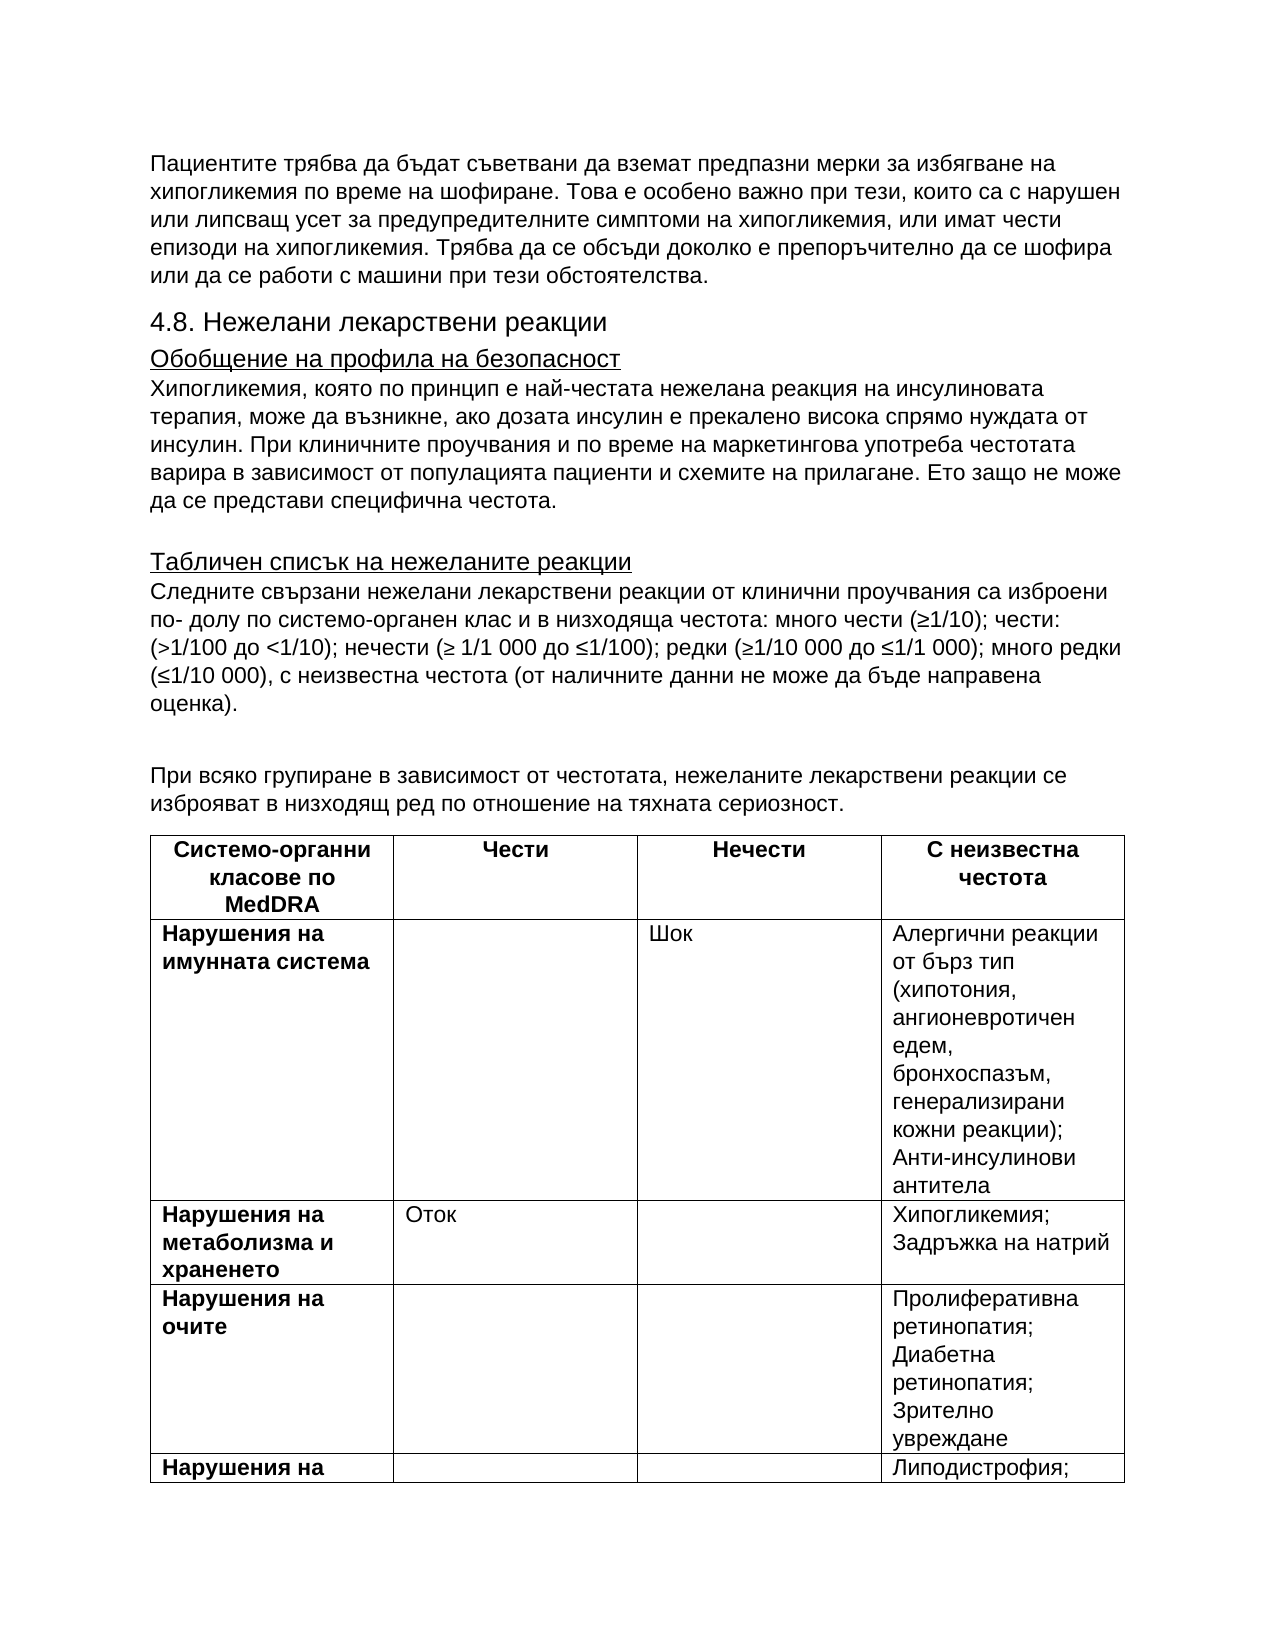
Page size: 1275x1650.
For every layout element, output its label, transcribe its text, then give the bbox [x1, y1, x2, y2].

text При всяко групиране в зависимост от честотата, нежеланите лекарствени реакции се изброяват в низходящ ред по отношение на тяхната сериозност. [150, 762, 1125, 816]
text Пациентите трябва да бъдат съветвани да вземат предпазни мерки за избягване на хипогликемия по време на шофиране. Това е особено важно при тези, които са с нарушен или липсващ усет за предупредителните симптоми на хипогликемия, или имат чести епизоди на хипогликемия. Трябва да се обсъди доколко е препоръчително да се шофира или да се работи с машини при тези обстоятелства. [150, 150, 1125, 288]
table_cell Нарушения на имунната система [151, 920, 393, 1199]
text Следните свързани нежелани лекарствени реакции от клинични проучвания са изброени по- долу по системо-органен клас и в низходяща честота: много чести (≥1/10); чести: (>1/100 до <1/10); нечести (≥ 1/1 000 до ≤1/100); редки (≥1/10 000 до ≤1/1 000); много редки (≤1/10 000), с неизвестна честота (от наличните данни не може да бъде направена оценка). [150, 578, 1125, 716]
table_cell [151, 1454, 393, 1482]
subtitle Табличен списък на нежеланите реакции [150, 547, 1125, 576]
subtitle 4.8. Нежелани лекарствени реакции [150, 306, 1125, 337]
table_cell [638, 1454, 881, 1482]
table_cell [394, 920, 637, 1199]
table_cell Хипогликемия; Задръжка на натрий [882, 1201, 1124, 1284]
table_cell [394, 1285, 637, 1453]
table_cell [638, 1201, 881, 1284]
text Хипогликемия, която по принцип е най-честата нежелана реакция на инсулиновата терапия, може да възникне, ако дозата инсулин е прекалено висока спрямо нуждата от инсулин. При клиничните проучвания и по време на маркетингова употреба честотата варира в зависимост от популацията пациенти и схемите на прилагане. Ето защо не може да се представи специфична честота. [150, 375, 1125, 513]
table_cell Оток [394, 1201, 637, 1284]
table_cell Шок [638, 920, 881, 1199]
subtitle Обобщение на профила на безопасност [150, 344, 1125, 373]
table_header С неизвестна честота [882, 836, 1124, 919]
table_cell Нарушения на метаболизма и храненето [151, 1201, 393, 1284]
table_cell Пролиферативна ретинопатия; Диабетна ретинопатия; Зрително увреждане [882, 1285, 1124, 1453]
table_header Нечести [638, 836, 881, 919]
table_cell Алергични реакции от бърз тип (хипотония, ангионевротичен едем, бронхоспазъм, генерализирани кожни реакции); Анти-инсулинови антитела [882, 920, 1124, 1199]
table_cell [394, 1454, 637, 1482]
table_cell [882, 1454, 1124, 1482]
table_header Чести [394, 836, 637, 919]
table_cell [638, 1285, 881, 1453]
table_cell Нарушения на очите [151, 1285, 393, 1453]
table_header Системо-органни класове по MedDRA [151, 836, 393, 919]
